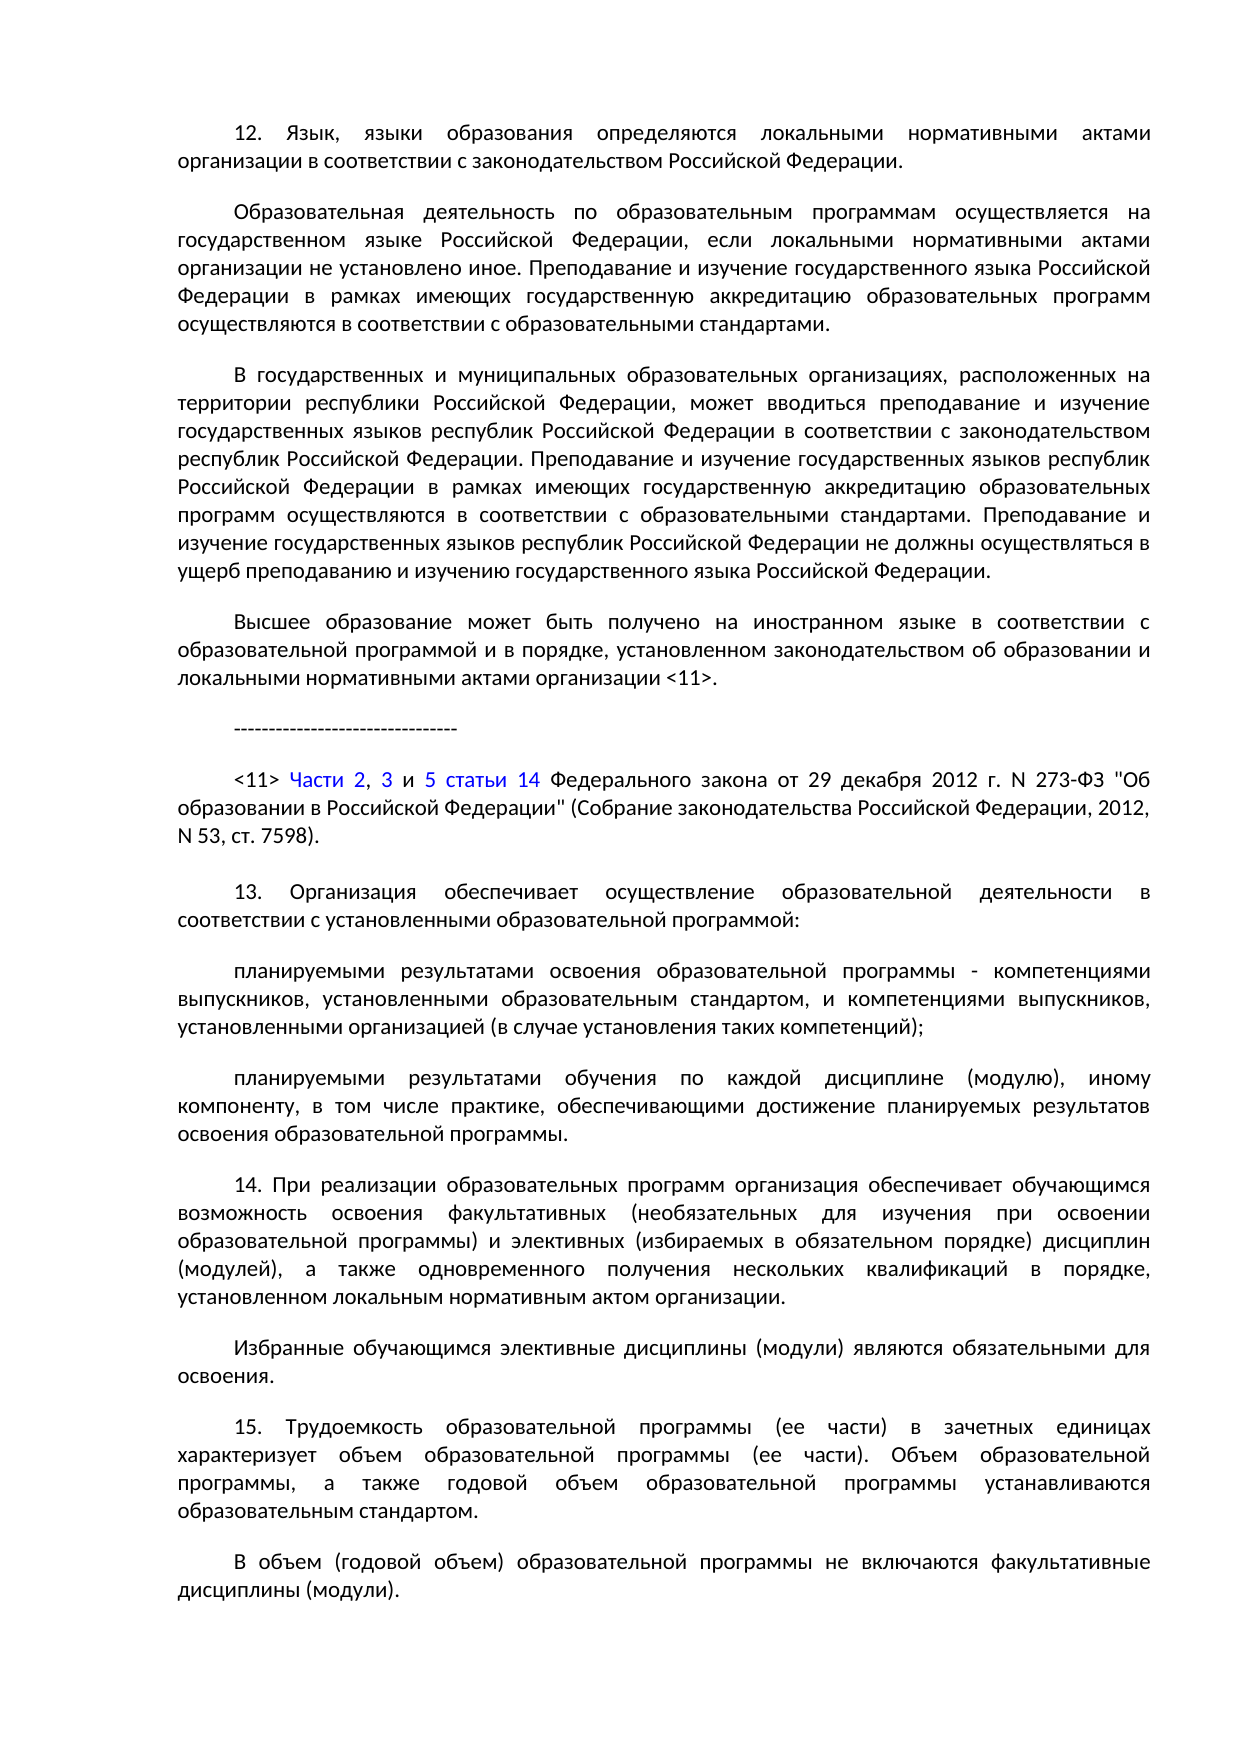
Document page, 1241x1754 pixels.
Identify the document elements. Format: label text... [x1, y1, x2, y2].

text В объем (годовой объем) образовательной программы не включаются факультативные дисциплины (модули). [177, 1547, 1152, 1603]
text 14. При реализации образовательных программ организация обеспечивает обучающимся возможность освоения факультативных (необязательных для изучения при освоении образовательной программы) и элективных (избираемых в обязательном порядке) дисциплин (модулей), а также одновременного получения нескольких квалификаций в порядке, установленном локальным нормативным актом организации. [177, 1170, 1152, 1310]
text планируемыми результатами освоения образовательной программы - компетенциями выпускников, установленными образовательным стандартом, и компетенциями выпускников, установленными организацией (в случае установления таких компетенций); [177, 956, 1152, 1040]
text В государственных и муниципальных образовательных организациях, расположенных на территории республики Российской Федерации, может вводиться преподавание и изучение государственных языков республик Российской Федерации в соответствии с законодательством республик Российской Федерации. Преподавание и изучение государственных языков республик Российской Федерации в рамках имеющих государственную аккредитацию образовательных программ осуществляются в соответствии с образовательными стандартами. Преподавание и изучение государственных языков республик Российской Федерации не должны осуществляться в ущерб преподаванию и изучению государственного языка Российской Федерации. [177, 360, 1152, 584]
text Образовательная деятельность по образовательным программам осуществляется на государственном языке Российской Федерации, если локальными нормативными актами организации не установлено иное. Преподавание и изучение государственного языка Российской Федерации в рамках имеющих государственную аккредитацию образовательных программ осуществляются в соответствии с образовательными стандартами. [177, 197, 1152, 337]
text Высшее образование может быть получено на иностранном языке в соответствии с образовательной программой и в порядке, установленном законодательством об образовании и локальными нормативными актами организации <11>. [177, 607, 1152, 691]
text Избранные обучающимся элективные дисциплины (модули) являются обязательными для освоения. [177, 1333, 1152, 1389]
text 15. Трудоемкость образовательной программы (ее части) в зачетных единицах характеризует объем образовательной программы (ее части). Объем образовательной программы, а также годовой объем образовательной программы устанавливаются образовательным стандартом. [177, 1412, 1152, 1524]
text 12. Язык, языки образования определяются локальными нормативными актами организации в соответствии с законодательством Российской Федерации. [177, 118, 1152, 174]
text -------------------------------- [177, 714, 1152, 742]
text <11> Части 2, 3 и 5 статьи 14 Федерального закона от 29 декабря 2012 г. N 273-ФЗ "Об образовании в Российской Федерации" (Собрание законодательства Российской Федерации, 2012, N 53, ст. 7598). [177, 765, 1152, 849]
text 13. Организация обеспечивает осуществление образовательной деятельности в соответствии с установленными образовательной программой: [177, 877, 1152, 933]
text планируемыми результатами обучения по каждой дисциплине (модулю), иному компоненту, в том числе практике, обеспечивающими достижение планируемых результатов освоения образовательной программы. [177, 1063, 1152, 1147]
